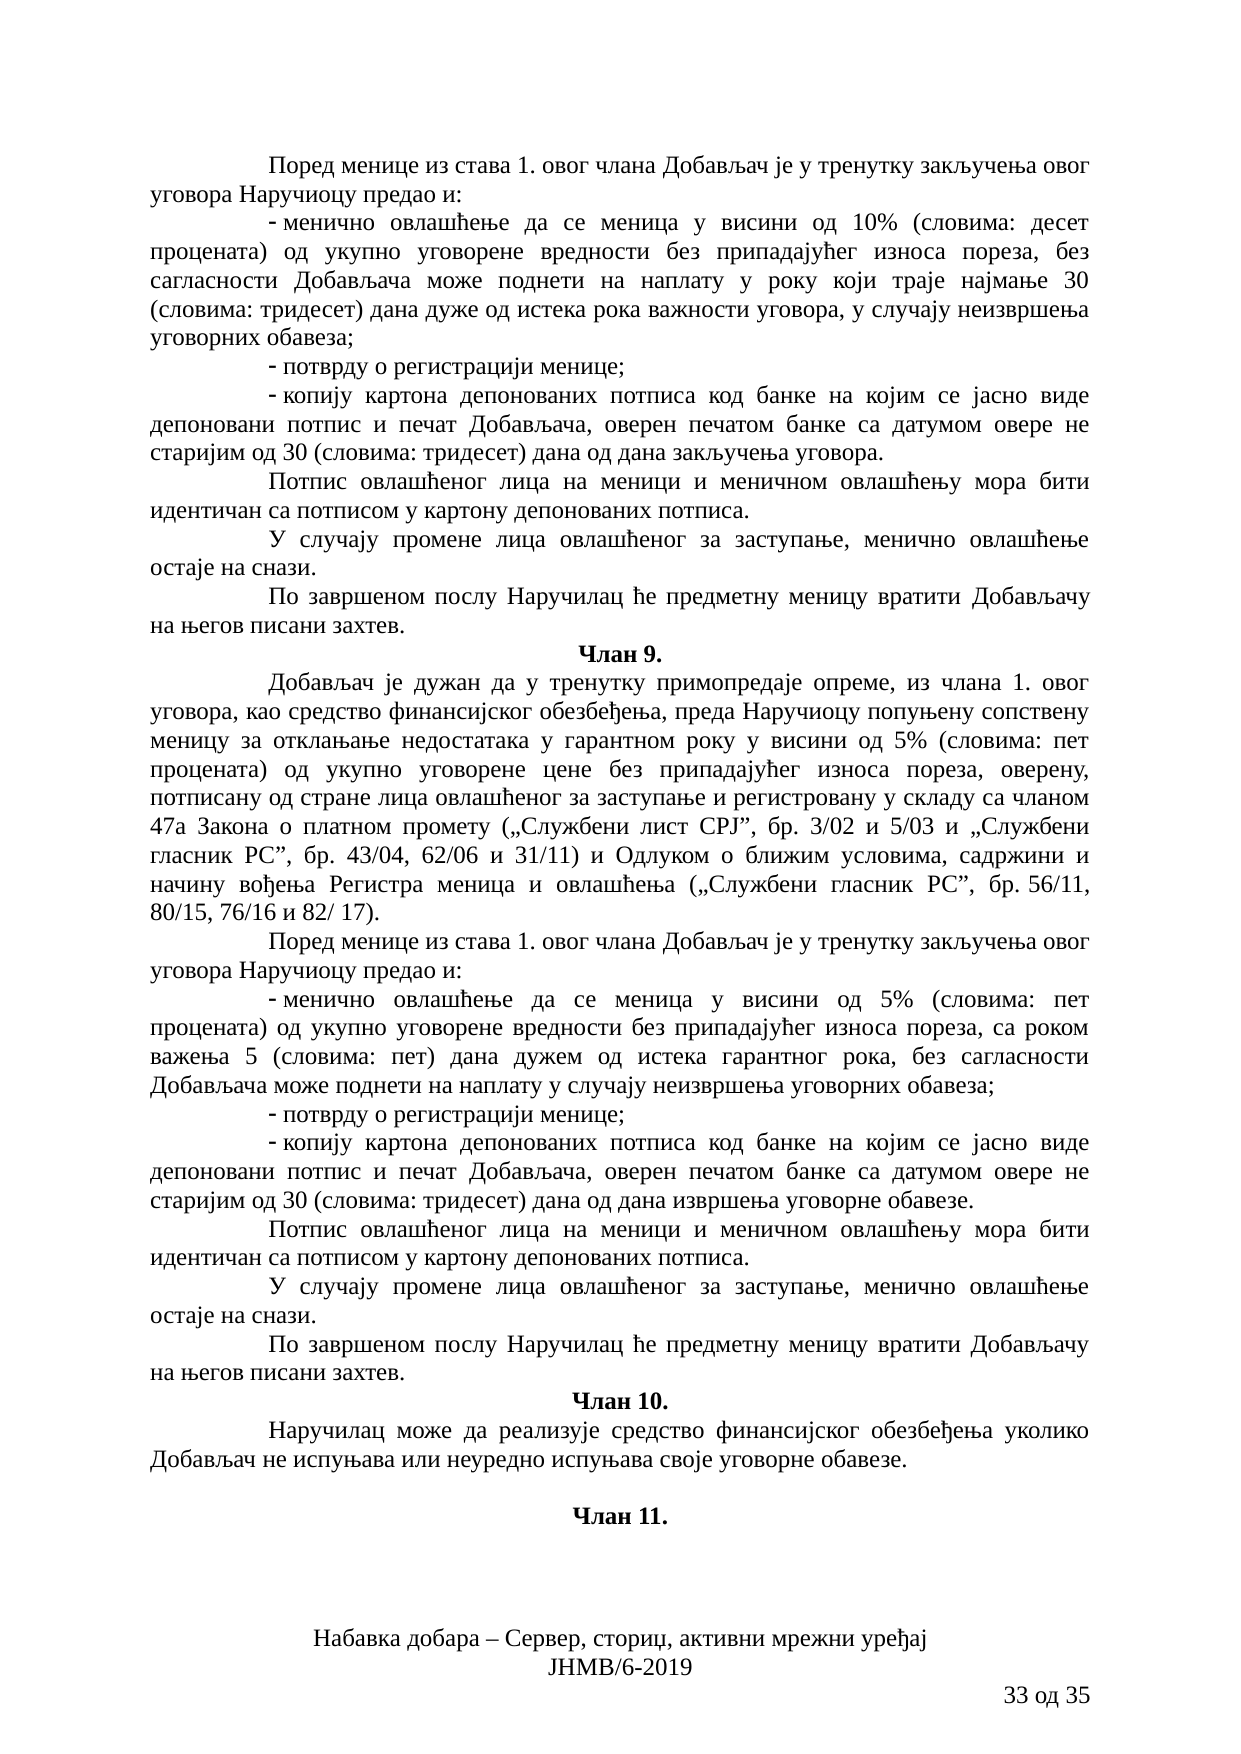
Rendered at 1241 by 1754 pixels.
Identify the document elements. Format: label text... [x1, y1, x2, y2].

text Поред менице из става 1. овог члана Добављач је у тренутку закључења овог уговора Наручиоцу предао и: [150, 150, 1090, 207]
text У случају промене лица овлашћеног за заступање, менично овлашћење остаје на снази. [150, 1271, 1090, 1329]
text Члан 9. [150, 639, 1090, 667]
text Члан 11. [150, 1501, 1090, 1530]
list менично овлашћење да се меницa у висини од 10% (словима: десет процената) од укупно уговорене вредности без припадајућег износа пореза, без сагласности Добављача може поднети на наплату у року који траје најмање 30 (словима: тридесет) дана дуже од истека рока важности уговора, у случају неизвршења уговорних обавеза; [150, 207, 1090, 351]
text По завршеном послу Наручилац ће предметну меницу вратити Добављачу на његов писани захтев. [150, 581, 1090, 639]
list менично овлашћење да се меницa у висини од 5% (словима: пет процената) од укупно уговорене вредности без припадајућег износа пореза, са роком важења 5 (словима: пет) дана дужем од истека гарантног рока, без сагласности Добављача може поднети на наплату у случају неизвршења уговорних обавеза; [150, 984, 1090, 1099]
text Добављач је дужан да у тренутку примопредаје опреме, из члана 1. овог уговора, као средство финансијског обезбеђења, преда Наручиоцу попуњену сопствену меницу за отклањање недостатака у гарантном року у висини од 5% (словима: пет процената) од укупно уговорене цене без припадајућег износа пореза, оверену, потписану од стране лица овлашћеног за заступање и регистровану у складу са чланом 47а Закона о платном промету („Службени лист СРЈ”, бр. 3/02 и 5/03 и „Службени гласник РС”, бр. 43/04, 62/06 и 31/11) и Одлуком о ближим условима, садржини и начину вођења Регистра меница и овлашћења („Службени гласник РС”, бр. 56/11, 80/15, 76/16 и 82/ 17). [150, 667, 1090, 926]
list потврду о регистрацији менице; [150, 351, 1090, 380]
text Члан 10. [150, 1386, 1090, 1415]
text Наручилац може да реализује средство финансијског обезбеђења уколико Добављач не испуњава или неуредно испуњава своје уговорне обавезе. [150, 1415, 1090, 1472]
list копију картона депонованих потписа код банке на којим се јасно виде депоновани потпис и печат Добављача, оверен печатом банке са датумом овере не старијим од 30 (словима: тридесет) дана од дана извршења уговорне обавезе. [150, 1127, 1090, 1214]
text По завршеном послу Наручилац ће предметну меницу вратити Добављачу на његов писани захтев. [150, 1329, 1090, 1386]
list потврду о регистрацији менице; [150, 1099, 1090, 1127]
list копију картона депонованих потписа код банке на којим се јасно виде депоновани потпис и печат Добављача, оверен печатом банке са датумом овере не старијим од 30 (словима: тридесет) дана од дана закључења уговора. [150, 380, 1090, 466]
text Поред менице из става 1. овог члана Добављач је у тренутку закључења овог уговора Наручиоцу предао и: [150, 926, 1090, 984]
text Потпис овлашћеног лица на меници и меничном овлашћењу мора бити идентичан са потписом у картону депонованих потписа. [150, 1214, 1090, 1271]
text Потпис овлашћеног лица на меници и меничном овлашћењу мора бити идентичан са потписом у картону депонованих потписа. [150, 466, 1090, 524]
text У случају промене лица овлашћеног за заступање, менично овлашћење остаје на снази. [150, 524, 1090, 581]
